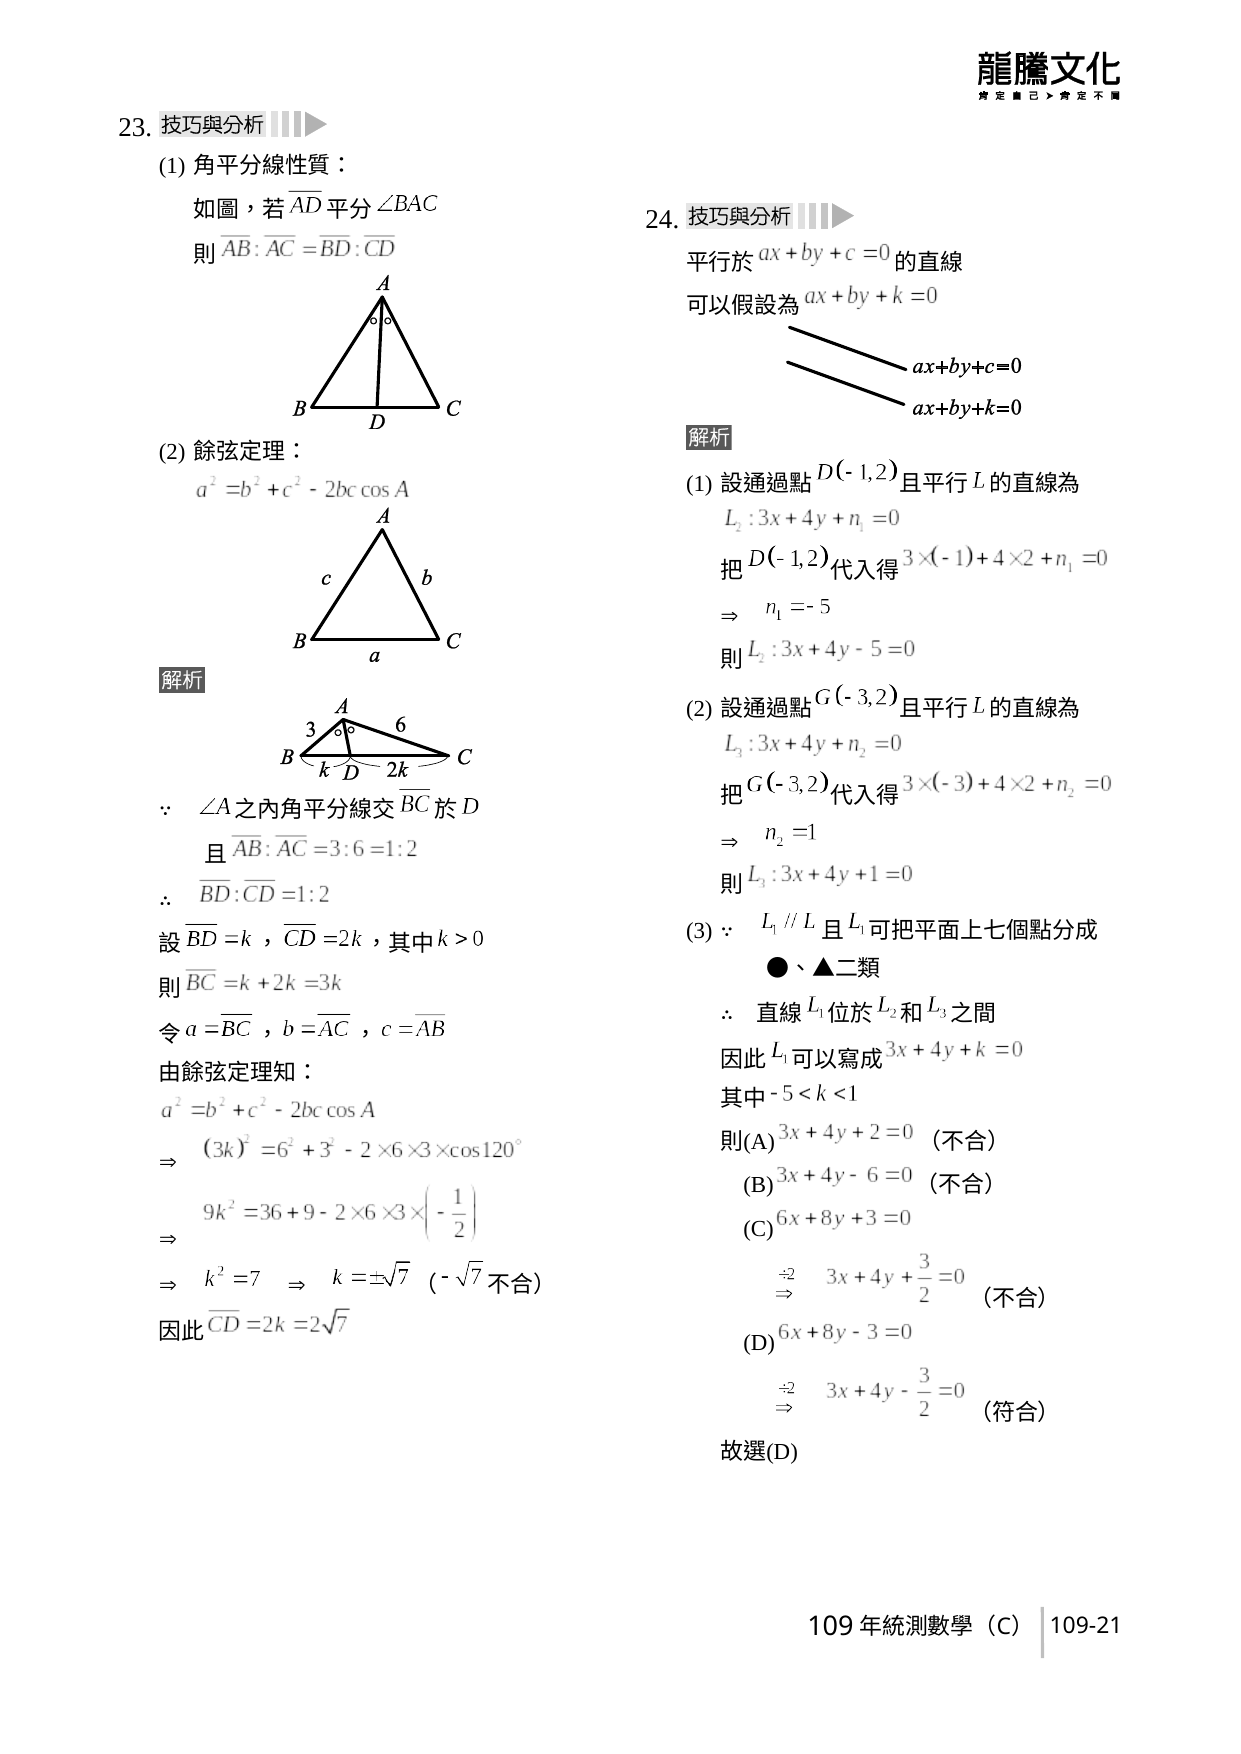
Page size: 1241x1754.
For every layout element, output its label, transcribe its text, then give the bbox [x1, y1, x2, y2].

text 則 [159, 229, 595, 269]
text ∴ 直線位於和之間 [686, 988, 1122, 1028]
text 可以假設為 [686, 282, 1122, 320]
text 令，， [159, 1009, 595, 1049]
text 其中 [686, 1079, 1122, 1113]
text 平行於的直線 [686, 239, 1122, 277]
text 因此可以寫成 [686, 1034, 1122, 1074]
text (1) 角平分線性質： [159, 147, 595, 181]
text 24. [645, 201, 1122, 234]
text 把代入得 [686, 541, 1122, 585]
text ●、▲二類 [686, 950, 1122, 983]
text （不合） [159, 1257, 595, 1299]
text (3) ∵ 且可把平面上七個點分成 [686, 905, 1122, 945]
text 設，，其中 [159, 918, 595, 958]
text 由餘弦定理知： [159, 1054, 595, 1087]
text 則(A)（不合） [686, 1118, 1122, 1156]
text 則 [686, 634, 1122, 674]
text 且 [159, 829, 595, 869]
text (1) 設通過點且平行的直線為 [686, 454, 1122, 498]
text 則 [686, 859, 1122, 899]
text (2) 設通過點且平行的直線為 [686, 679, 1122, 723]
text 則 [159, 963, 595, 1003]
text ∵ 之內角平分線交於 [159, 784, 595, 824]
text （符合） [686, 1360, 1122, 1427]
text (B)（不合） [686, 1161, 1122, 1199]
text 把代入得 [686, 766, 1122, 811]
text (2) 餘弦定理： [159, 433, 595, 466]
text (D) [686, 1319, 1122, 1355]
text 因此 [159, 1304, 595, 1346]
text 故選(D) [686, 1433, 1122, 1466]
text （不合） [686, 1246, 1122, 1313]
text 如圖，若平分 [159, 186, 595, 224]
text (C) [686, 1205, 1122, 1241]
text 23. [118, 110, 595, 142]
text ∴ [159, 874, 595, 913]
